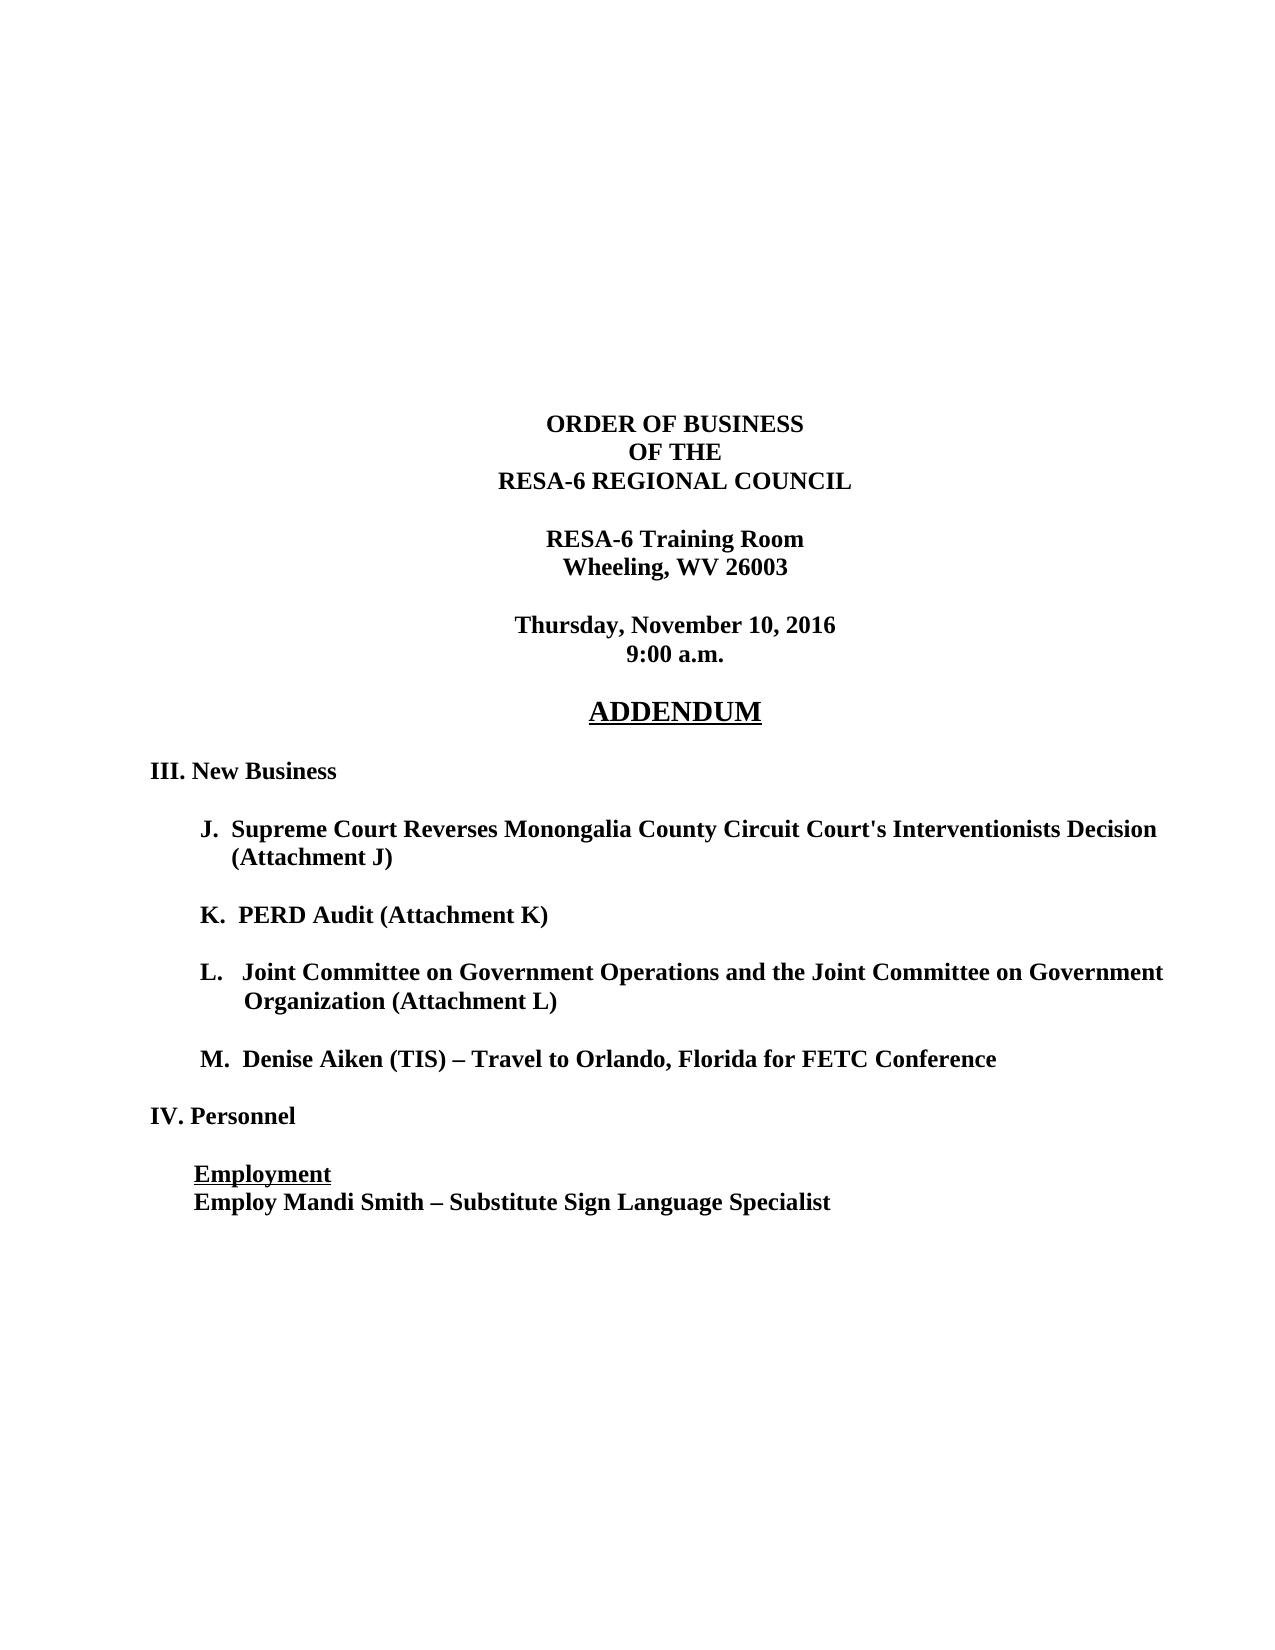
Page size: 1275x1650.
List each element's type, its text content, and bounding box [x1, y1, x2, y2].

text III. New Business [150, 756, 1200, 785]
text RESA-6 REGIONAL COUNCIL [150, 466, 1200, 495]
text M. Denise Aiken (TIS) – Travel to Orlando, Florida for FETC Conference [150, 1044, 1200, 1072]
text RESA-6 Training Room [150, 524, 1200, 552]
text ADDENDUM [150, 694, 1200, 727]
text Employ Mandi Smith – Substitute Sign Language Specialist [150, 1187, 1200, 1216]
text 9:00 a.m. [150, 639, 1200, 667]
text OF THE [150, 437, 1200, 466]
text Organization (Attachment L) [150, 986, 1200, 1015]
text (Attachment J) [150, 842, 1200, 871]
text Employment [150, 1159, 1200, 1187]
text K. PERD Audit (Attachment K) [150, 900, 1200, 929]
text Wheeling, WV 26003 [150, 552, 1200, 581]
text L. Joint Committee on Government Operations and the Joint Committee on Government [150, 957, 1200, 986]
text J. Supreme Court Reverses Monongalia County Circuit Court's Interventionists Decision [150, 814, 1200, 842]
text ORDER OF BUSINESS [150, 409, 1200, 437]
text IV. Personnel [150, 1101, 1200, 1130]
text Thursday, November 10, 2016 [150, 610, 1200, 639]
